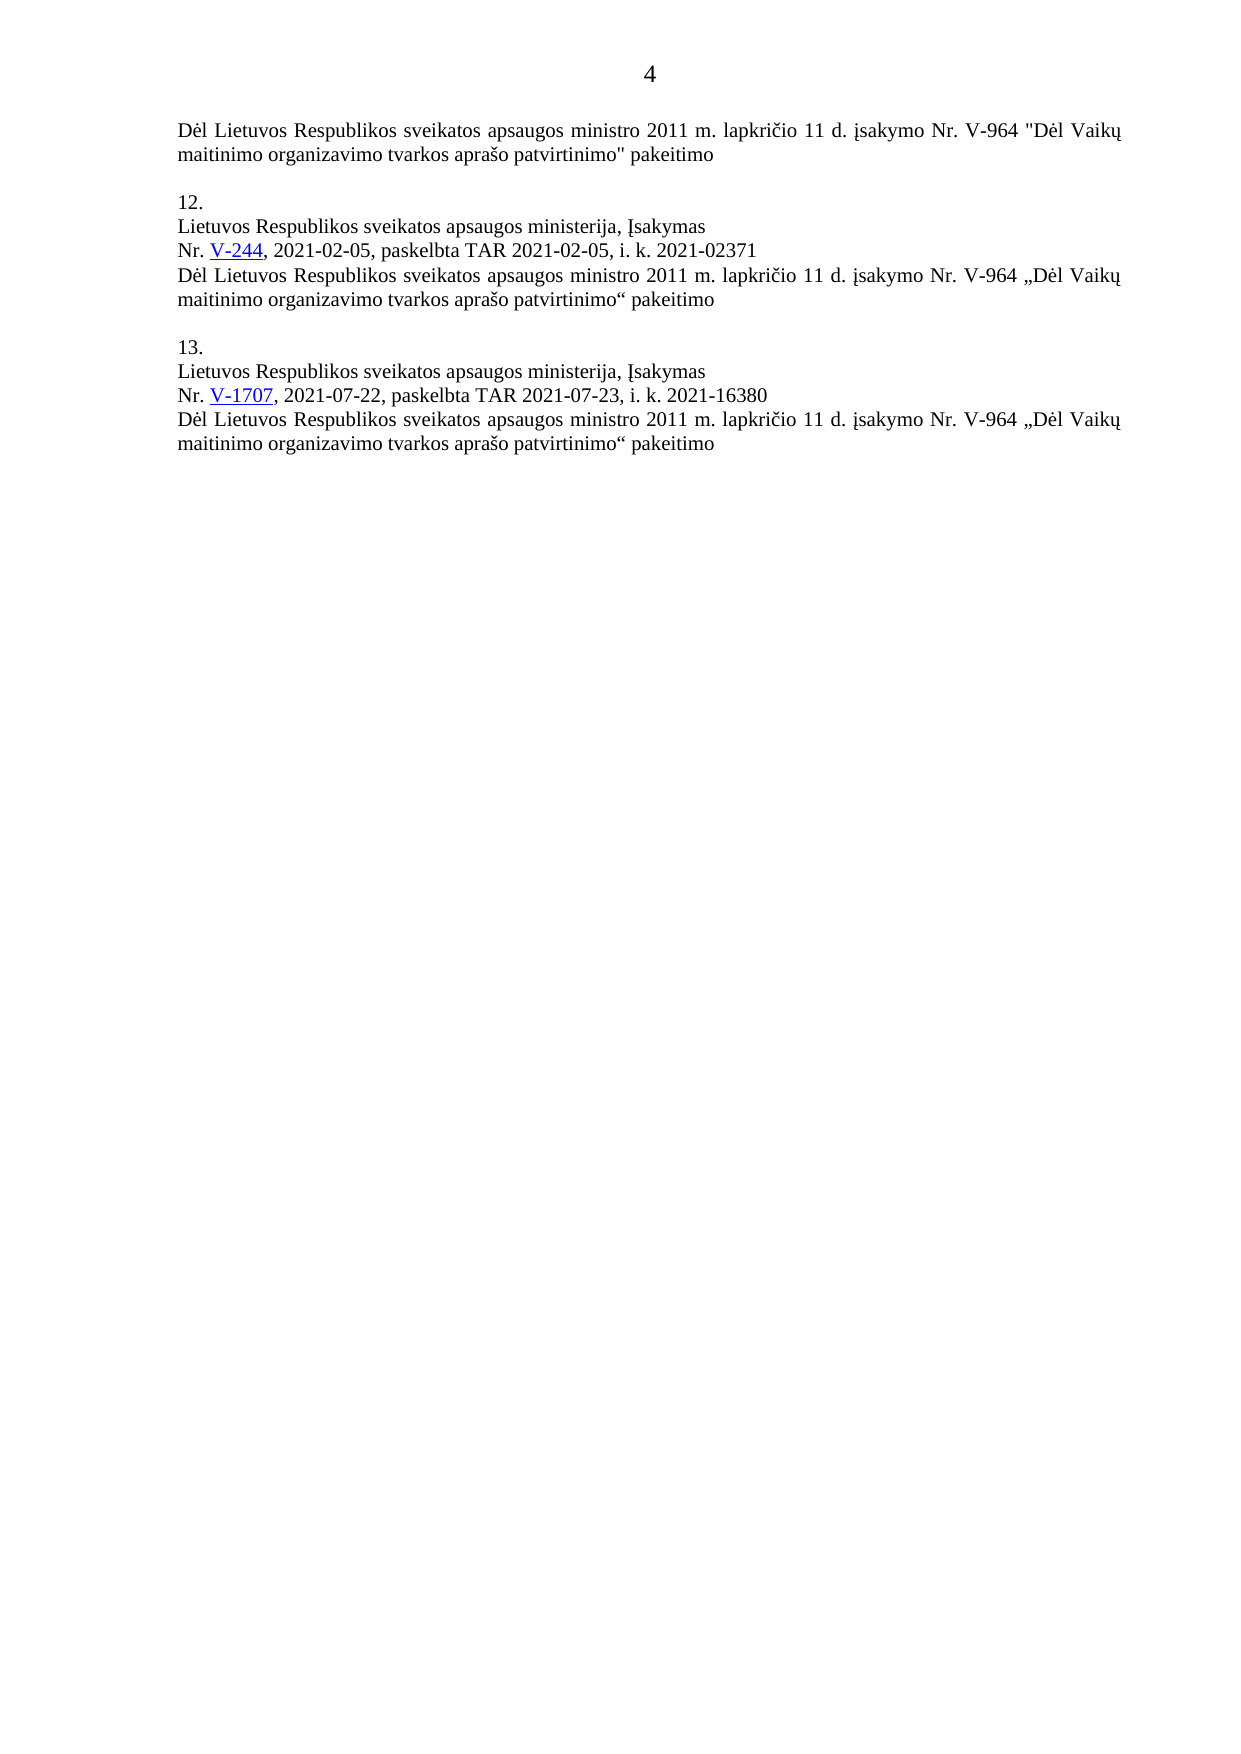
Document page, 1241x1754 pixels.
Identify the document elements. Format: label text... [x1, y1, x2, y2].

text 13. [177, 335, 1122, 359]
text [177, 118, 1122, 166]
text Lietuvos Respublikos sveikatos apsaugos ministerija, Įsakymas [177, 214, 1122, 238]
text Dėl Lietuvos Respublikos sveikatos apsaugos ministro 2011 m. lapkričio 11 d. įsakymo Nr. V-964 „Dėl Vaikų maitinimo organizavimo tvarkos aprašo patvirtinimo“ pakeitimo [177, 262, 1122, 311]
text Dėl Lietuvos Respublikos sveikatos apsaugos ministro 2011 m. lapkričio 11 d. įsakymo Nr. V-964 „Dėl Vaikų maitinimo organizavimo tvarkos aprašo patvirtinimo“ pakeitimo [177, 407, 1122, 455]
text Nr. , 2021-02-05, paskelbta TAR 2021-02-05, i. k. 2021-02371 [177, 238, 1122, 262]
text Lietuvos Respublikos sveikatos apsaugos ministerija, Įsakymas [177, 359, 1122, 383]
text Nr. , 2021-07-22, paskelbta TAR 2021-07-23, i. k. 2021-16380 [177, 383, 1122, 407]
text 12. [177, 190, 1122, 214]
